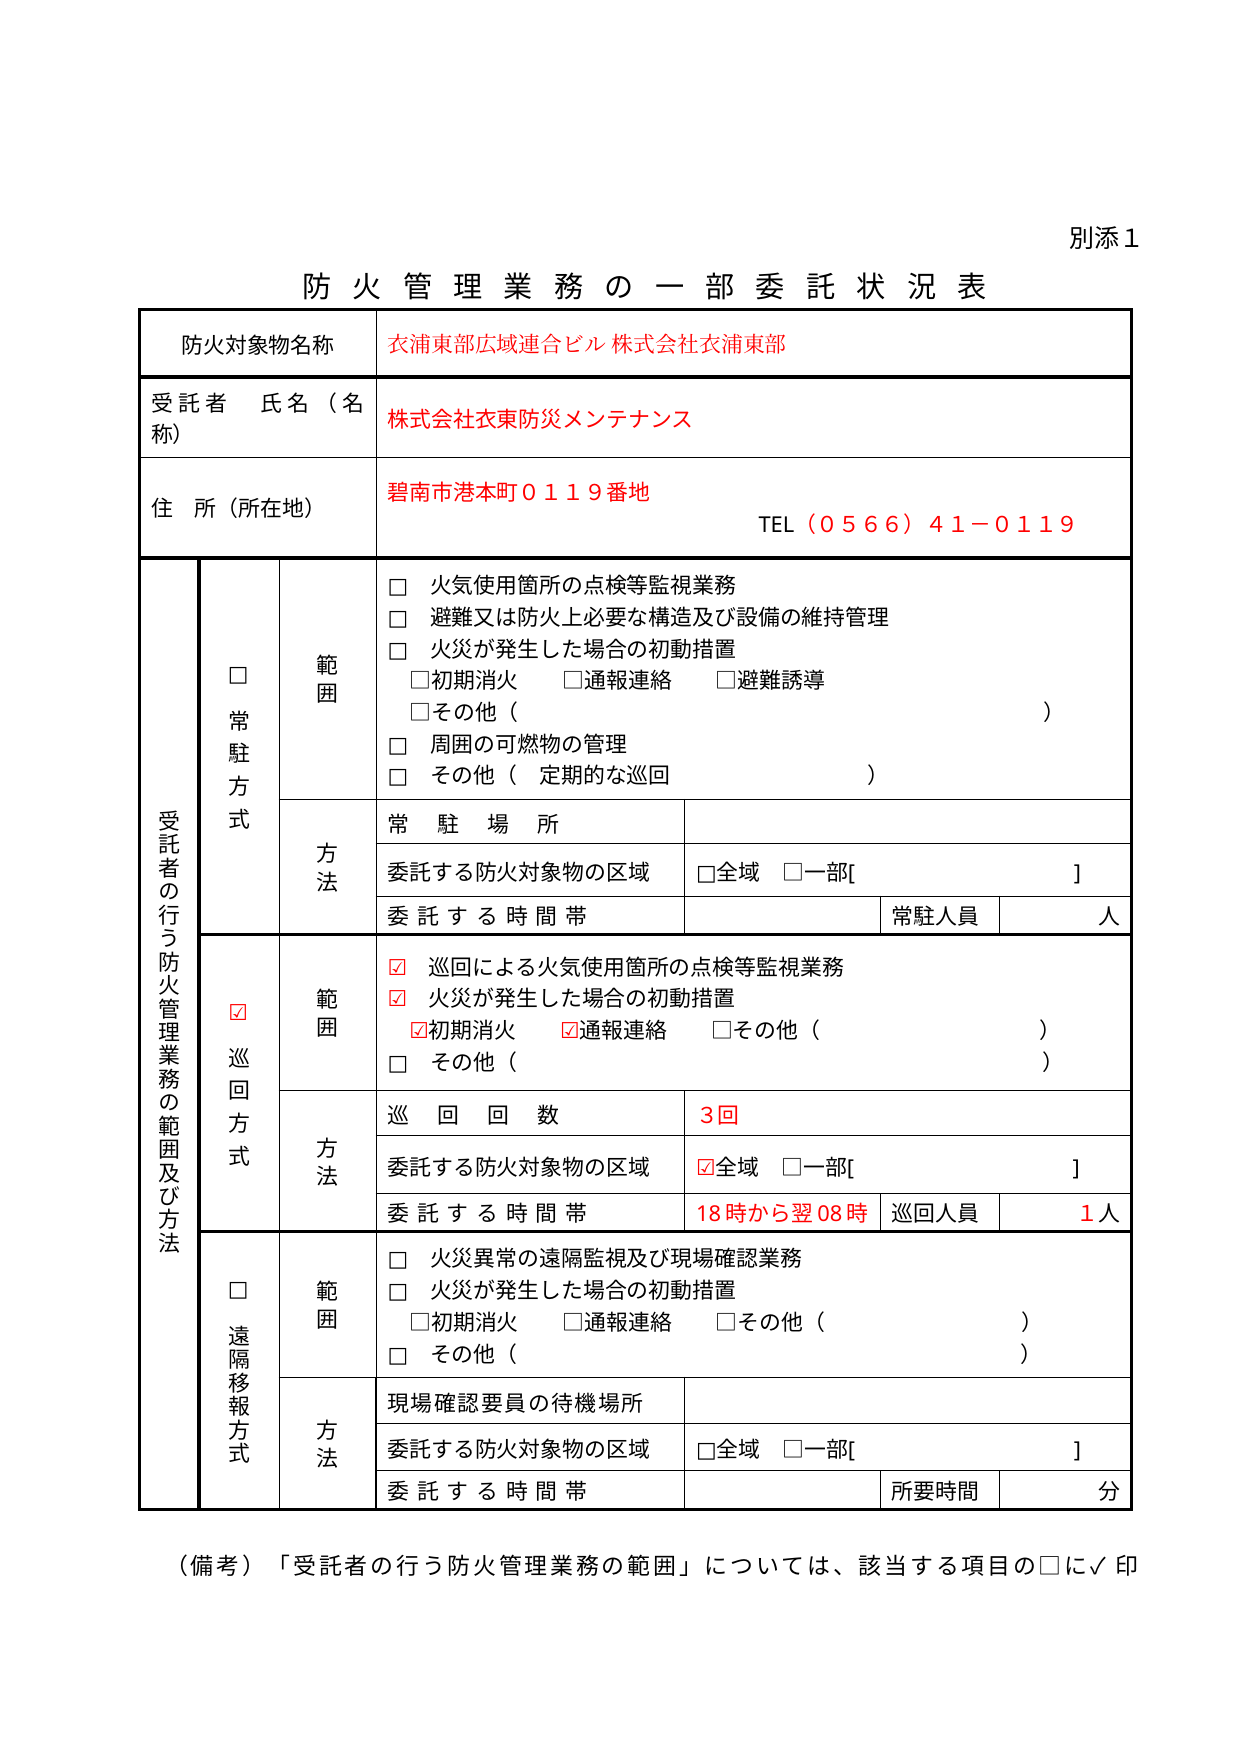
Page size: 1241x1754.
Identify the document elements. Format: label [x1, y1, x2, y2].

table_header [140, 214, 1155, 1588]
